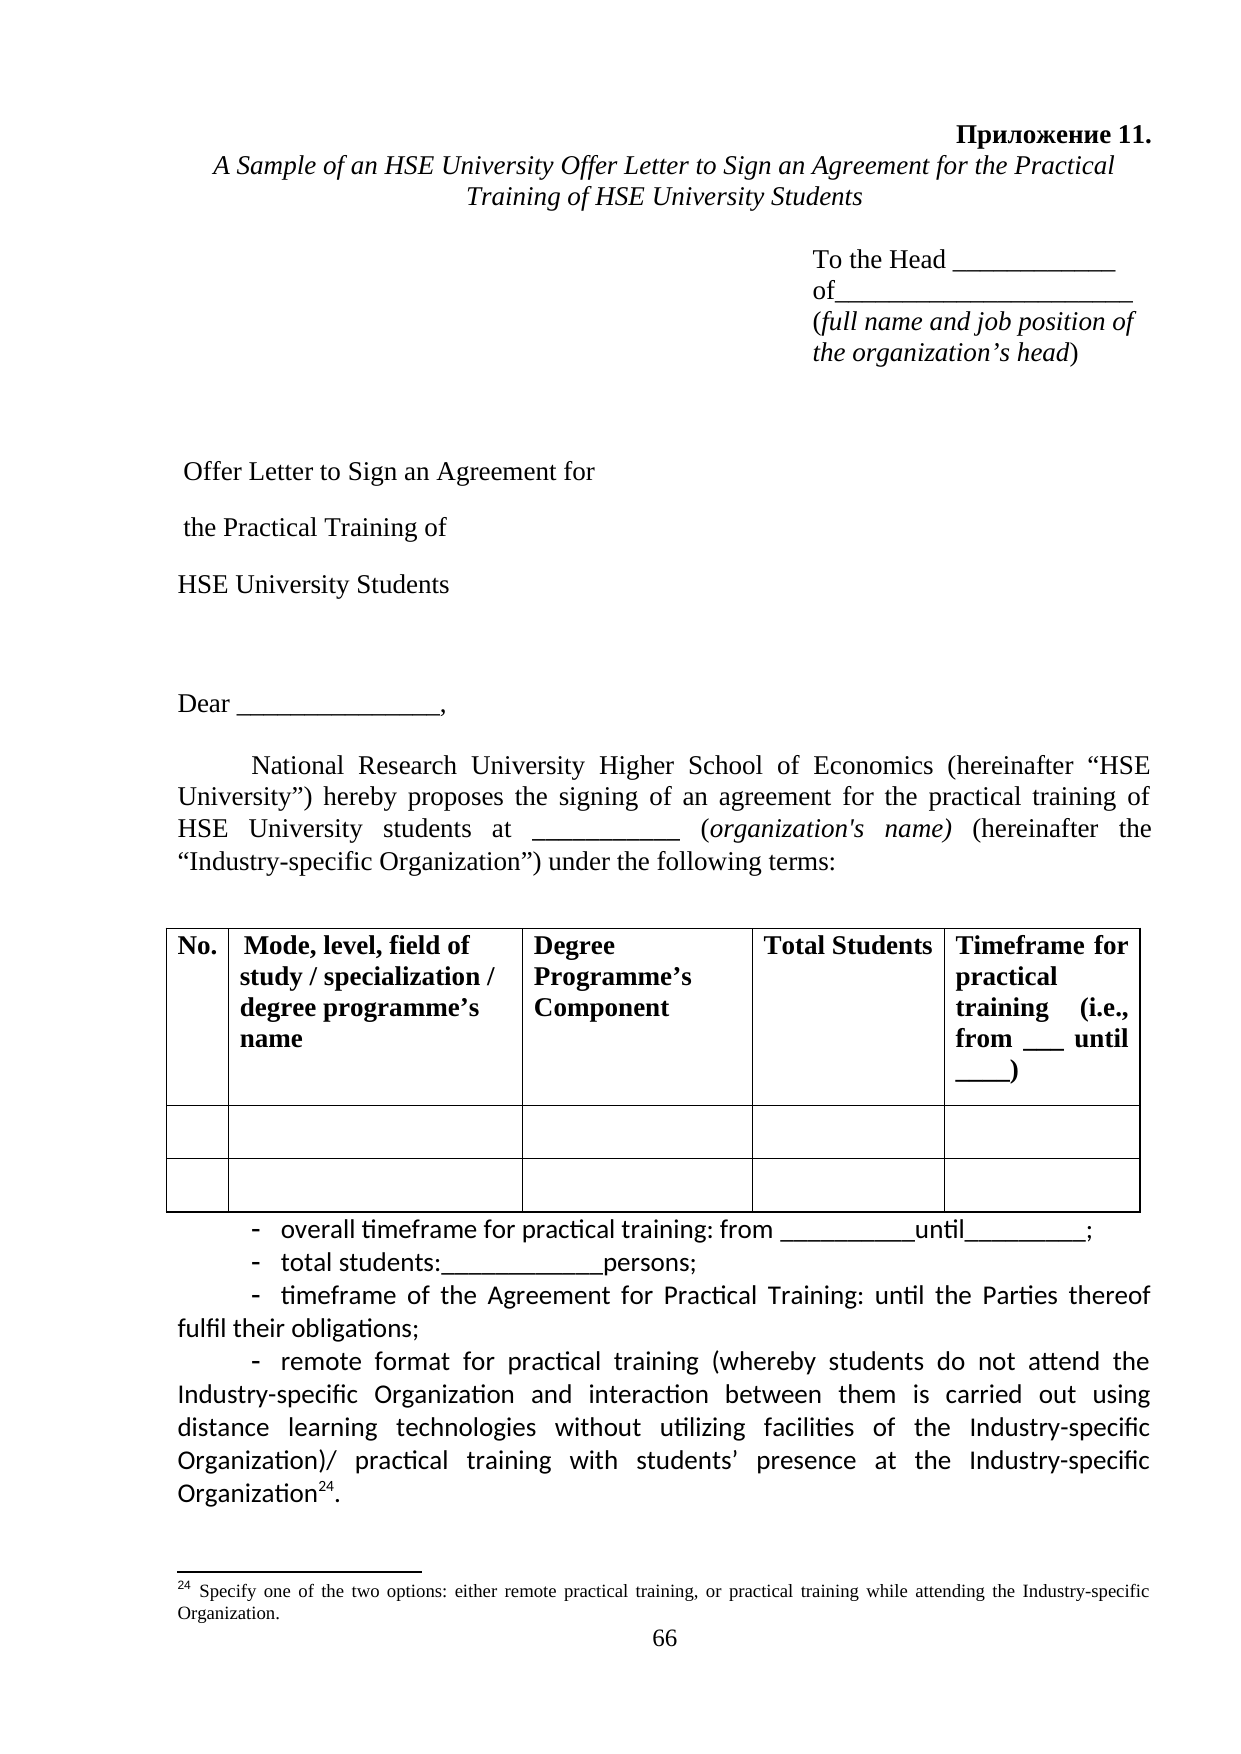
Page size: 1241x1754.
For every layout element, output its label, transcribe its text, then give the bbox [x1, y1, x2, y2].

table_cell [753, 1159, 944, 1211]
text National Research University Higher School of Economics (hereinafter “HSE University”) hereby proposes the signing of an agreement for the practical training of HSE University students at ___________ (organization's name) (hereinafter the “Industry-specific Organization”) under the following terms: [177, 749, 1152, 876]
table_header Total Students [753, 929, 944, 1105]
table_header Timeframe for practical training (i.e., from ___ until ____) [945, 929, 1139, 1105]
table_cell [945, 1106, 1139, 1158]
table_cell [167, 1159, 228, 1211]
text (full name and job position of the organization’s head) [812, 305, 1152, 367]
table_cell [229, 1159, 522, 1211]
list overall timeframe for practical training: from __________until_________; [177, 1212, 1152, 1245]
text Dear _______________, [177, 687, 1151, 718]
table_header Mode, level, field of study / specialization / degree programme’s name [229, 929, 522, 1105]
list total students:____________persons; [177, 1245, 1152, 1278]
text A Sample of an HSE University Offer Letter to Sign an Agreement for the Practical Training of HSE University Students [177, 149, 1151, 212]
list timeframe of the Agreement for Practical Training: until the Parties thereof fulfil their obligations; [177, 1278, 1152, 1344]
text HSE University Students [177, 568, 1151, 599]
table_cell [523, 1159, 752, 1211]
table_header No. [167, 929, 228, 1105]
table_cell [167, 1106, 228, 1158]
text the Practical Training of [183, 512, 1151, 543]
table_cell [753, 1106, 944, 1158]
text Приложение 11. [177, 118, 1152, 149]
table_cell [945, 1159, 1139, 1211]
table_header Degree Programme’s Component [523, 929, 752, 1105]
list remote format for practical training (whereby students do not attend the Industry-specific Organization and interaction between them is carried out using distance learning technologies without utilizing facilities of the Industry-specific Organization)/ practical training with students’ presence at the Industry-specific Organization. [177, 1344, 1152, 1509]
table_cell [229, 1106, 522, 1158]
text Offer Letter to Sign an Agreement for [183, 455, 1151, 486]
text To the Head ____________ of______________________ [812, 243, 1152, 305]
table_cell [523, 1106, 752, 1158]
